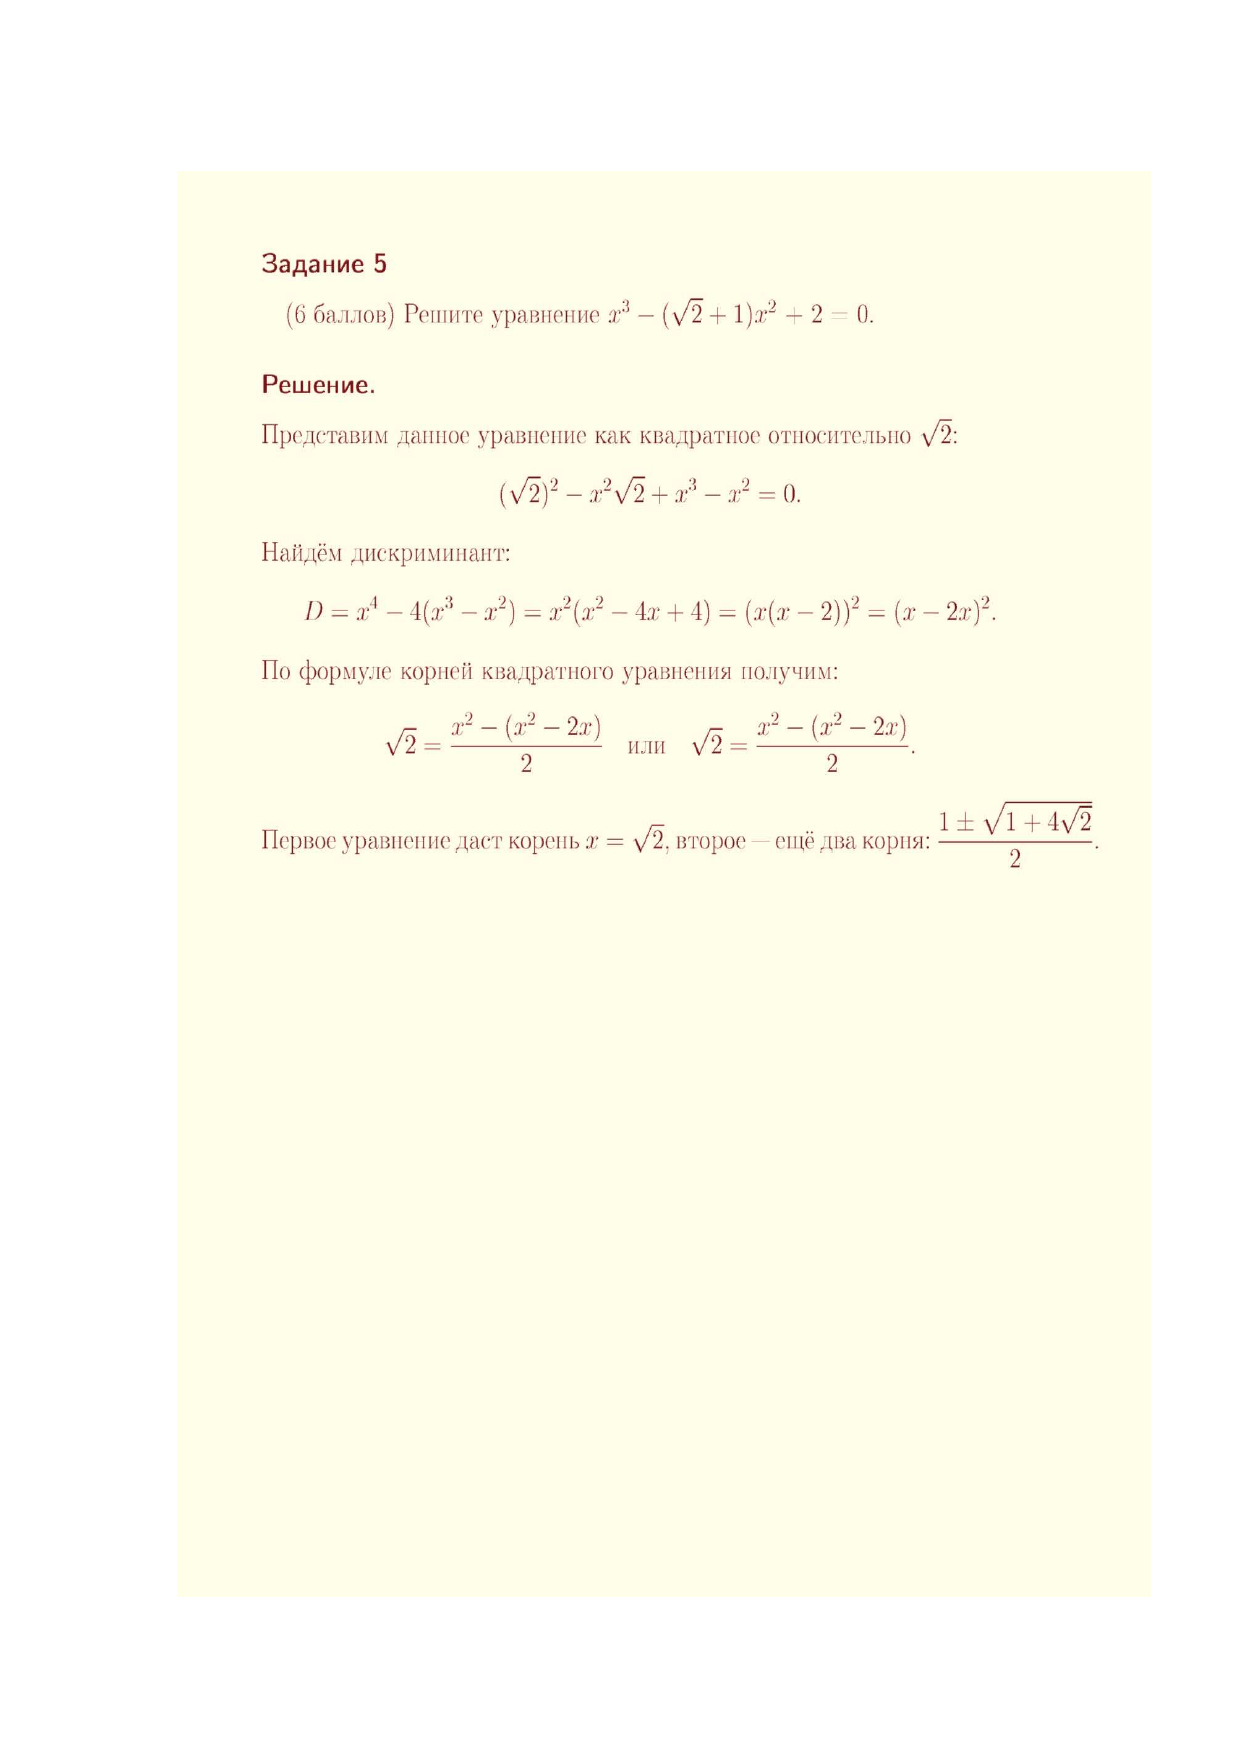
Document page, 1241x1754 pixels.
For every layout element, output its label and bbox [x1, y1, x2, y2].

picture [177, 171, 1152, 1597]
